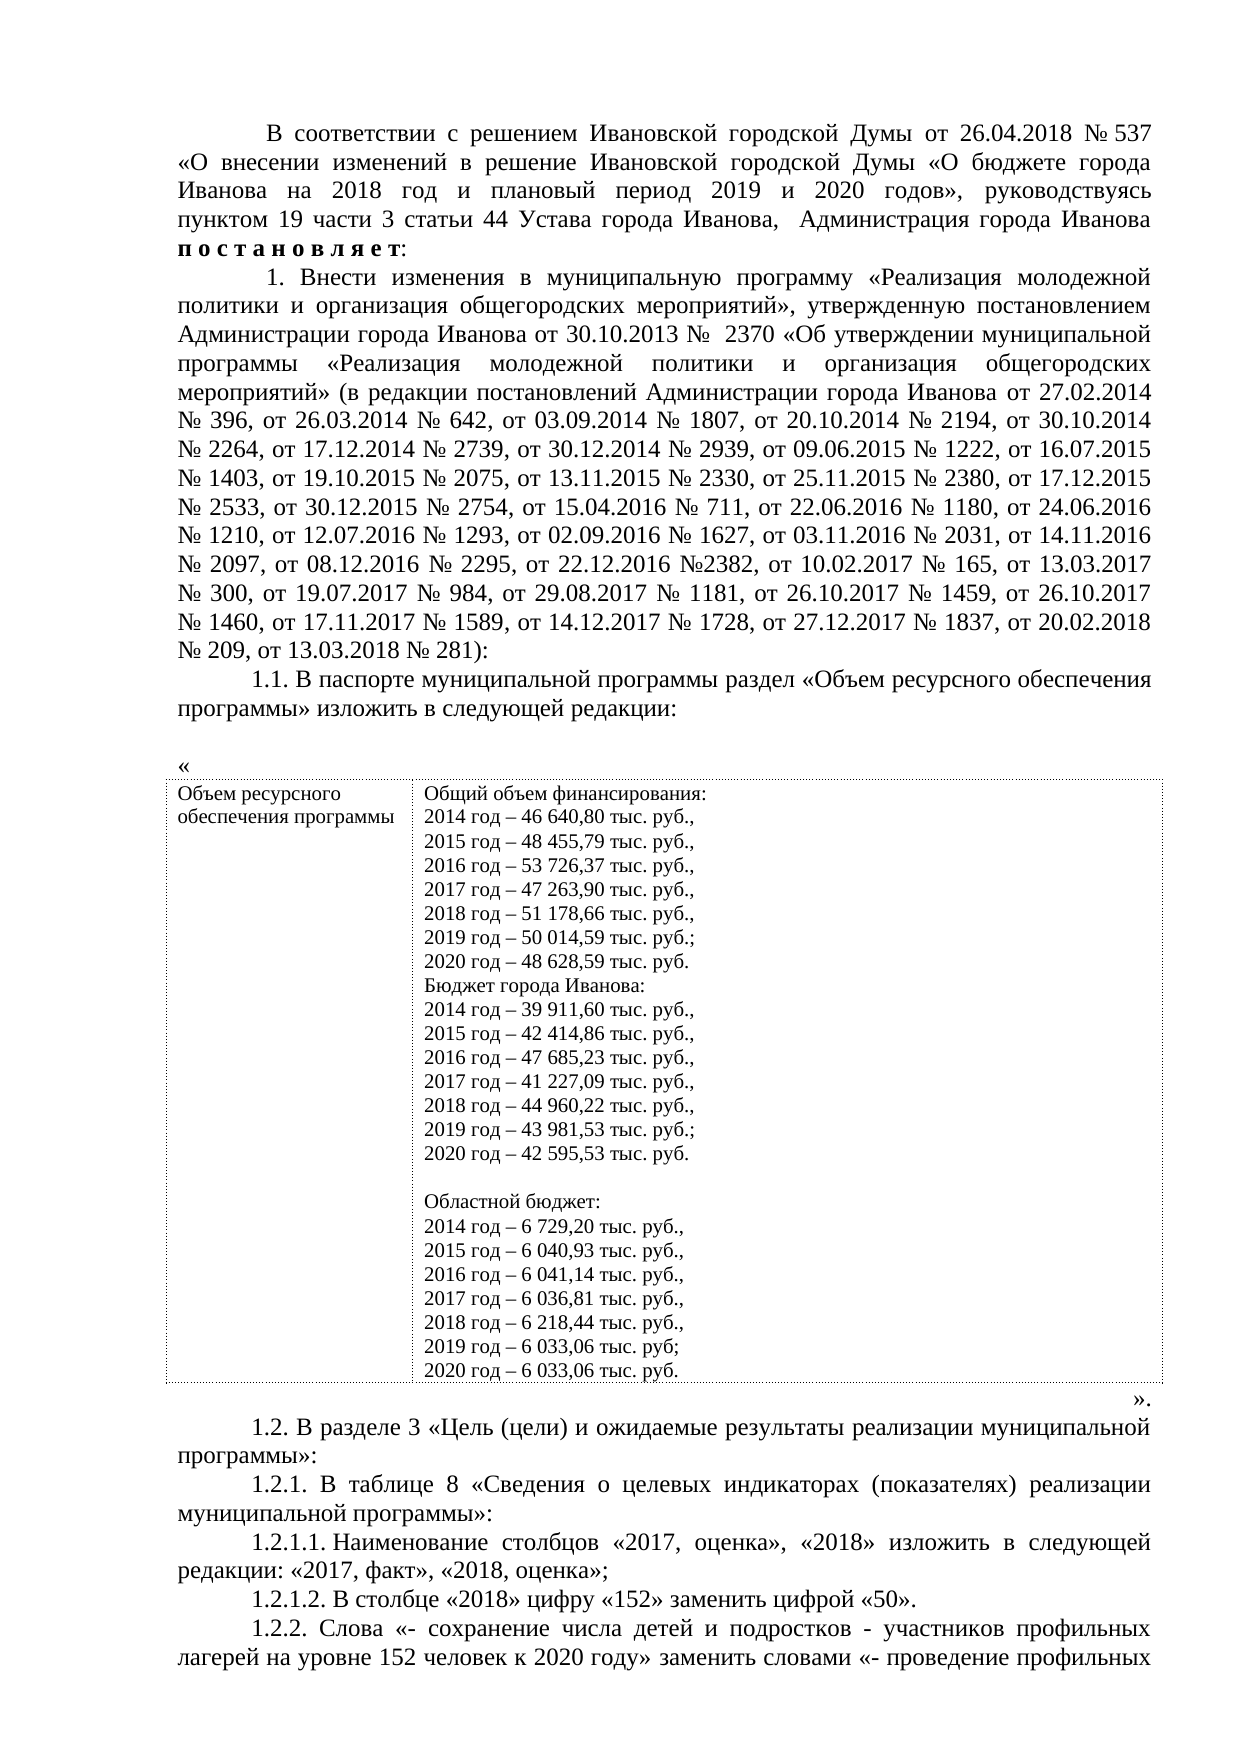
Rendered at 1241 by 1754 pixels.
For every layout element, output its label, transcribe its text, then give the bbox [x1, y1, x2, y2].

text « [177, 751, 1152, 779]
text 1. Внести изменения в муниципальную программу «Реализация молодежной политики и организация общегородских мероприятий», утвержденную постановлением Администрации города Иванова от 30.10.2013 № 2370 «Об утверждении муниципальной программы «Реализация молодежной политики и организация общегородских мероприятий» (в редакции постановлений Администрации города Иванова от 27.02.2014 № 396, от 26.03.2014 № 642, от 03.09.2014 № 1807, от 20.10.2014 № 2194, от 30.10.2014 № 2264, от 17.12.2014 № 2739, от 30.12.2014 № 2939, от 09.06.2015 № 1222, от 16.07.2015 № 1403, от 19.10.2015 № 2075, от 13.11.2015 № 2330, от 25.11.2015 № 2380, от 17.12.2015 № 2533, от 30.12.2015 № 2754, от 15.04.2016 № 711, от 22.06.2016 № 1180, от 24.06.2016 № 1210, от 12.07.2016 № 1293, от 02.09.2016 № 1627, от 03.11.2016 № 2031, от 14.11.2016 № 2097, от 08.12.2016 № 2295, от 22.12.2016 №2382, от 10.02.2017 № 165, от 13.03.2017 № 300, от 19.07.2017 № 984, от 29.08.2017 № 1181, от 26.10.2017 № 1459, от 26.10.2017 № 1460, от 17.11.2017 № 1589, от 14.12.2017 № 1728, от 27.12.2017 № 1837, от 20.02.2018 № 209, от 13.03.2018 № 281): [177, 262, 1152, 664]
text 1.2.1.1. Наименование столбцов «2017, оценка», «2018» изложить в следующей редакции: «2017, факт», «2018, оценка»; [177, 1527, 1152, 1584]
text 1.2.1. В таблице 8 «Сведения о целевых индикаторах (показателях) реализации муниципальной программы»: [177, 1469, 1152, 1527]
table_header Объем ресурсного обеспечения программы [166, 779, 413, 1382]
table_header Общий объем финансирования: 2014 год – 46 640,80 тыс. руб., 2015 год – 48 455,79 тыс. руб., 2016 год – 53 726,37 тыс. руб., 2017 год – 47 263,90 тыс. руб., 2018 год – 51 178,66 тыс. руб., 2019 год – 50 014,59 тыс. руб.; 2020 год – 48 628,59 тыс. руб. Бюджет города Иванова: 2014 год – 39 911,60 тыс. руб., 2015 год – 42 414,86 тыс. руб., 2016 год – 47 685,23 тыс. руб., 2017 год – 41 227,09 тыс. руб., 2018 год – 44 960,22 тыс. руб., 2019 год – 43 981,53 тыс. руб.; 2020 год – 42 595,53 тыс. руб. Областной бюджет: 2014 год – 6 729,20 тыс. руб., 2015 год – 6 040,93 тыс. руб., 2016 год – 6 041,14 тыс. руб., 2017 год – 6 036,81 тыс. руб., 2018 год – 6 218,44 тыс. руб., 2019 год – 6 033,06 тыс. руб; 2020 год – 6 033,06 тыс. руб. [413, 779, 1163, 1382]
text 1.2. В разделе 3 «Цель (цели) и ожидаемые результаты реализации муниципальной программы»: [177, 1412, 1152, 1469]
text ». [177, 1383, 1152, 1412]
text В соответствии с решением Ивановской городской Думы от 26.04.2018 № 537 «О внесении изменений в решение Ивановской городской Думы «О бюджете города Иванова на 2018 год и плановый период 2019 и 2020 годов», руководствуясь пунктом 19 части 3 статьи 44 Устава города Иванова, Администрация города Иванова п о с т а н о в л я е т: [177, 118, 1152, 262]
text 1.2.1.2. В столбце «2018» цифру «152» заменить цифрой «50». [177, 1584, 1152, 1613]
text 1.1. В паспорте муниципальной программы раздел «Объем ресурсного обеспечения программы» изложить в следующей редакции: [177, 664, 1152, 722]
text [177, 1613, 1152, 1671]
